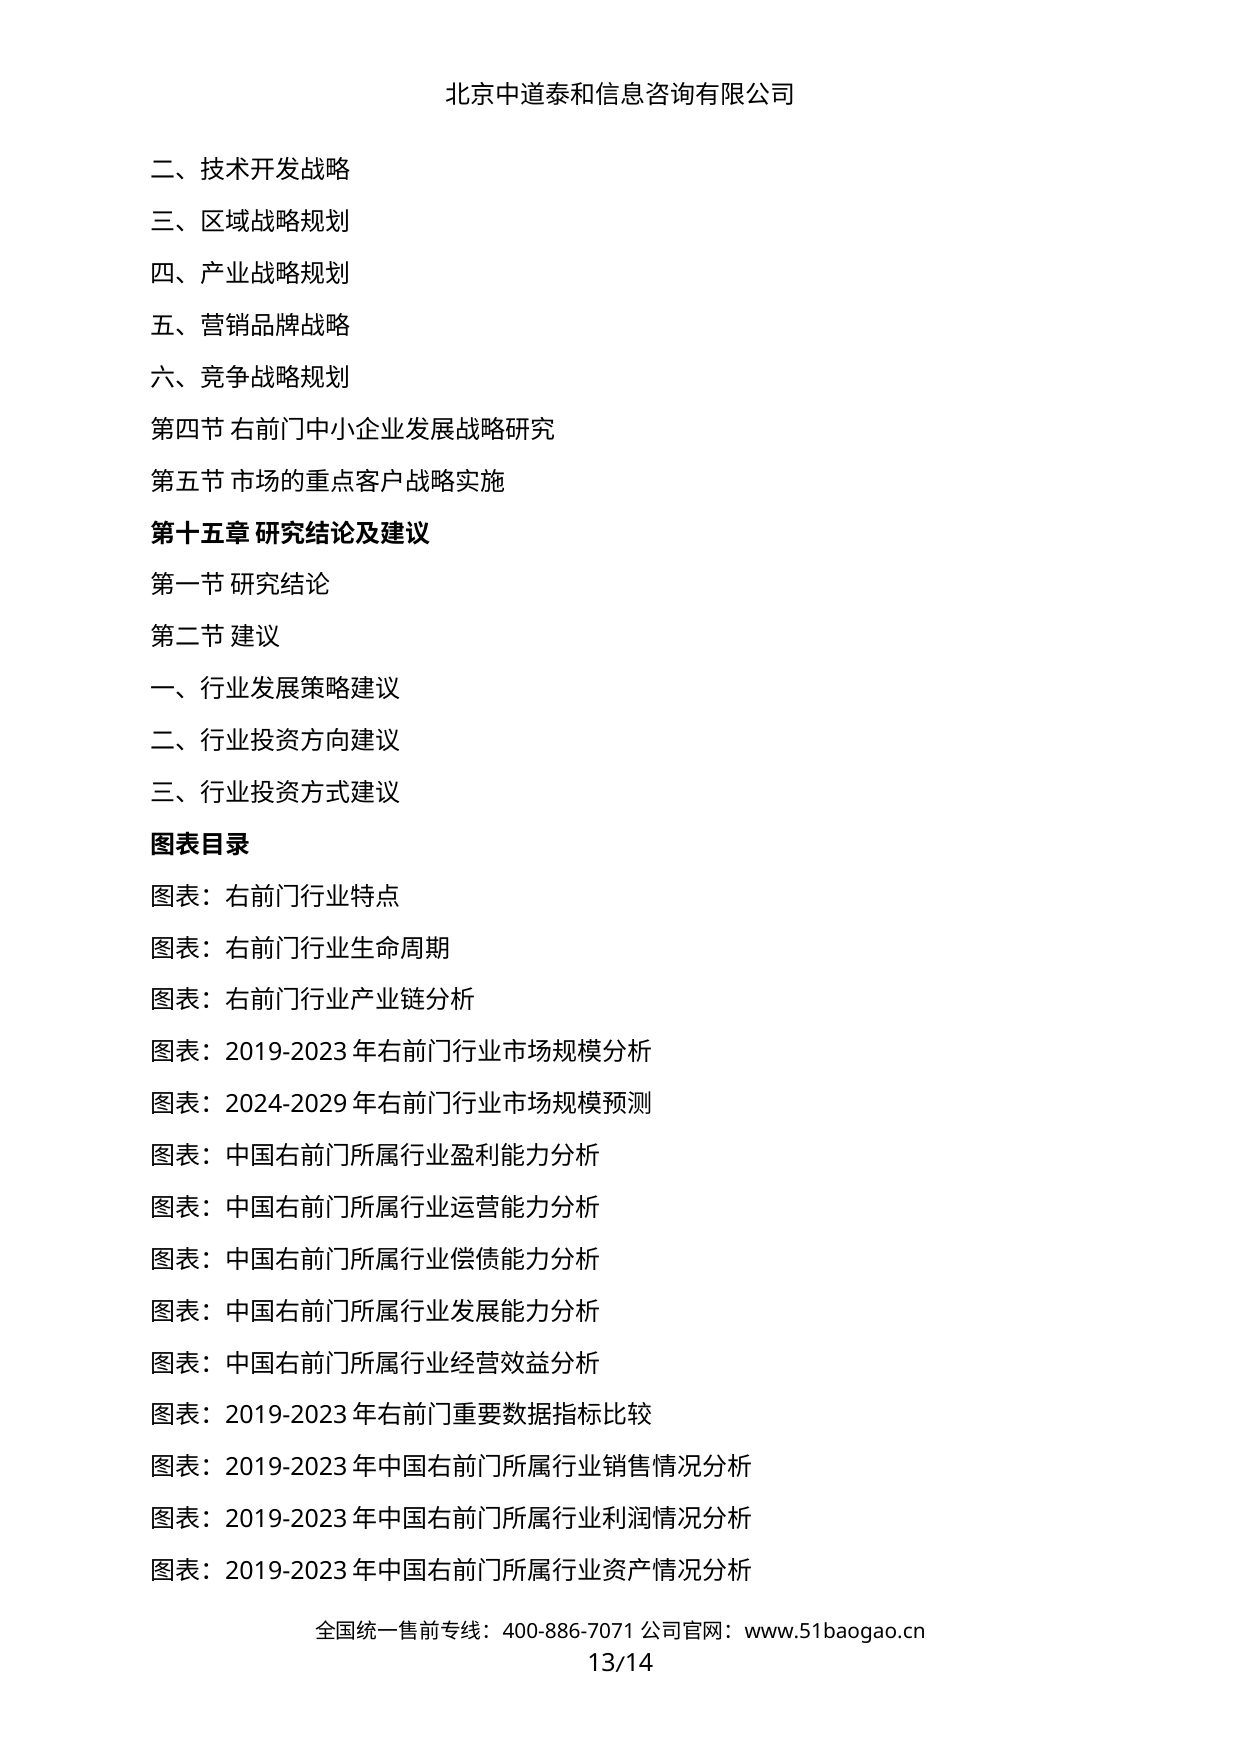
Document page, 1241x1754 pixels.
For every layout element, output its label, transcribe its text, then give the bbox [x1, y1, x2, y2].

text 第四节 右前门中小企业发展战略研究 [150, 409, 1090, 446]
text 图表：2024-2029年右前门行业市场规模预测 [150, 1084, 1090, 1120]
text 图表：右前门行业生命周期 [150, 928, 1090, 964]
text 第二节 建议 [150, 617, 1090, 653]
text 图表：2019-2023年右前门重要数据指标比较 [150, 1395, 1090, 1431]
text 图表：中国右前门所属行业发展能力分析 [150, 1291, 1090, 1327]
text 第一节 研究结论 [150, 565, 1090, 601]
text 图表：2019-2023年中国右前门所属行业销售情况分析 [150, 1447, 1090, 1483]
text 三、区域战略规划 [150, 202, 1090, 238]
text 图表：中国右前门所属行业经营效益分析 [150, 1343, 1090, 1379]
text 四、产业战略规划 [150, 254, 1090, 290]
text 图表：2019-2023年中国右前门所属行业利润情况分析 [150, 1499, 1090, 1535]
text 图表：右前门行业产业链分析 [150, 980, 1090, 1016]
text 图表：中国右前门所属行业盈利能力分析 [150, 1136, 1090, 1172]
text 第五节 市场的重点客户战略实施 [150, 461, 1090, 497]
text 图表：中国右前门所属行业偿债能力分析 [150, 1239, 1090, 1276]
text 六、竞争战略规划 [150, 357, 1090, 394]
text 图表：中国右前门所属行业运营能力分析 [150, 1187, 1090, 1224]
text 图表：2019-2023年右前门行业市场规模分析 [150, 1032, 1090, 1068]
text 二、技术开发战略 [150, 150, 1090, 186]
text 图表：2019-2023年中国右前门所属行业资产情况分析 [150, 1551, 1090, 1587]
text 图表：右前门行业特点 [150, 876, 1090, 912]
text 二、行业投资方向建议 [150, 721, 1090, 757]
text 第十五章 研究结论及建议 [150, 513, 1090, 549]
text 五、营销品牌战略 [150, 306, 1090, 342]
text 三、行业投资方式建议 [150, 772, 1090, 809]
text 图表目录 [150, 824, 1090, 861]
text 一、行业发展策略建议 [150, 669, 1090, 705]
